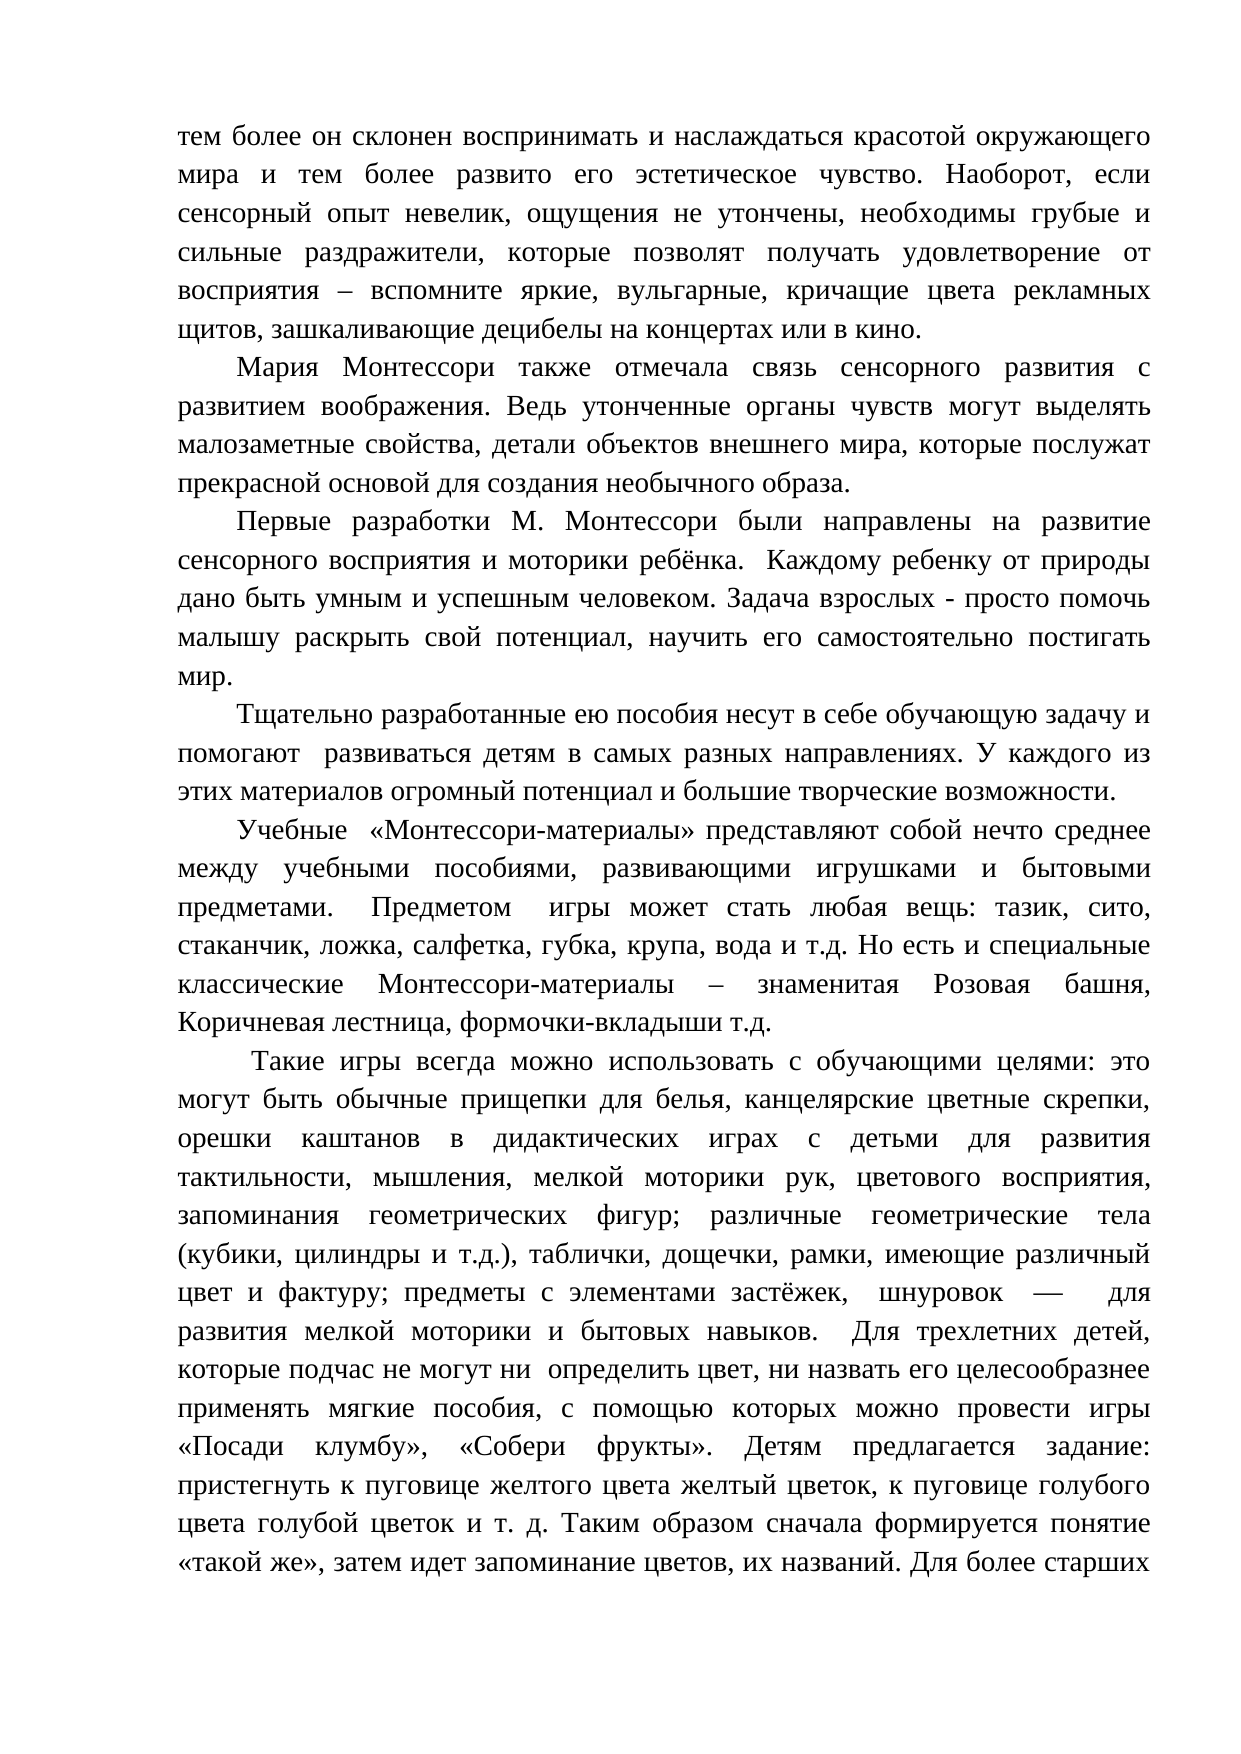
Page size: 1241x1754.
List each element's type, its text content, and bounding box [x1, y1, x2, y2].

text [177, 1043, 1152, 1578]
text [177, 118, 1152, 344]
text Учебные «Монтессори-материалы» представляют собой нечто среднее между учебными пособиями, развивающими игрушками и бытовыми предметами. Предметом игры может стать любая вещь: тазик, сито, стаканчик, ложка, салфетка, губка, крупа, вода и т.д. Но есть и специальные классические Монтессори-материалы – знаменитая Розовая башня, Коричневая лестница, формочки-вкладыши т.д. [177, 812, 1152, 1038]
text Мария Монтессори также отмечала связь сенсорного развития с развитием воображения. Ведь утонченные органы чувств могут выделять малозаметные свойства, детали объектов внешнего мира, которые послужат прекрасной основой для создания необычного образа. [177, 349, 1152, 498]
text Первые разработки М. Монтессори были направлены на развитие сенсорного восприятия и моторики ребёнка. Каждому ребенку от природы дано быть умным и успешным человеком. Задача взрослых - просто помочь малышу раскрыть свой потенциал, научить его самостоятельно постигать мир. [177, 503, 1152, 691]
text Тщательно разработанные ею пособия несут в себе обучающую задачу и помогают развиваться детям в самых разных направлениях. У каждого из этих материалов огромный потенциал и большие творческие возможности. [177, 696, 1152, 807]
